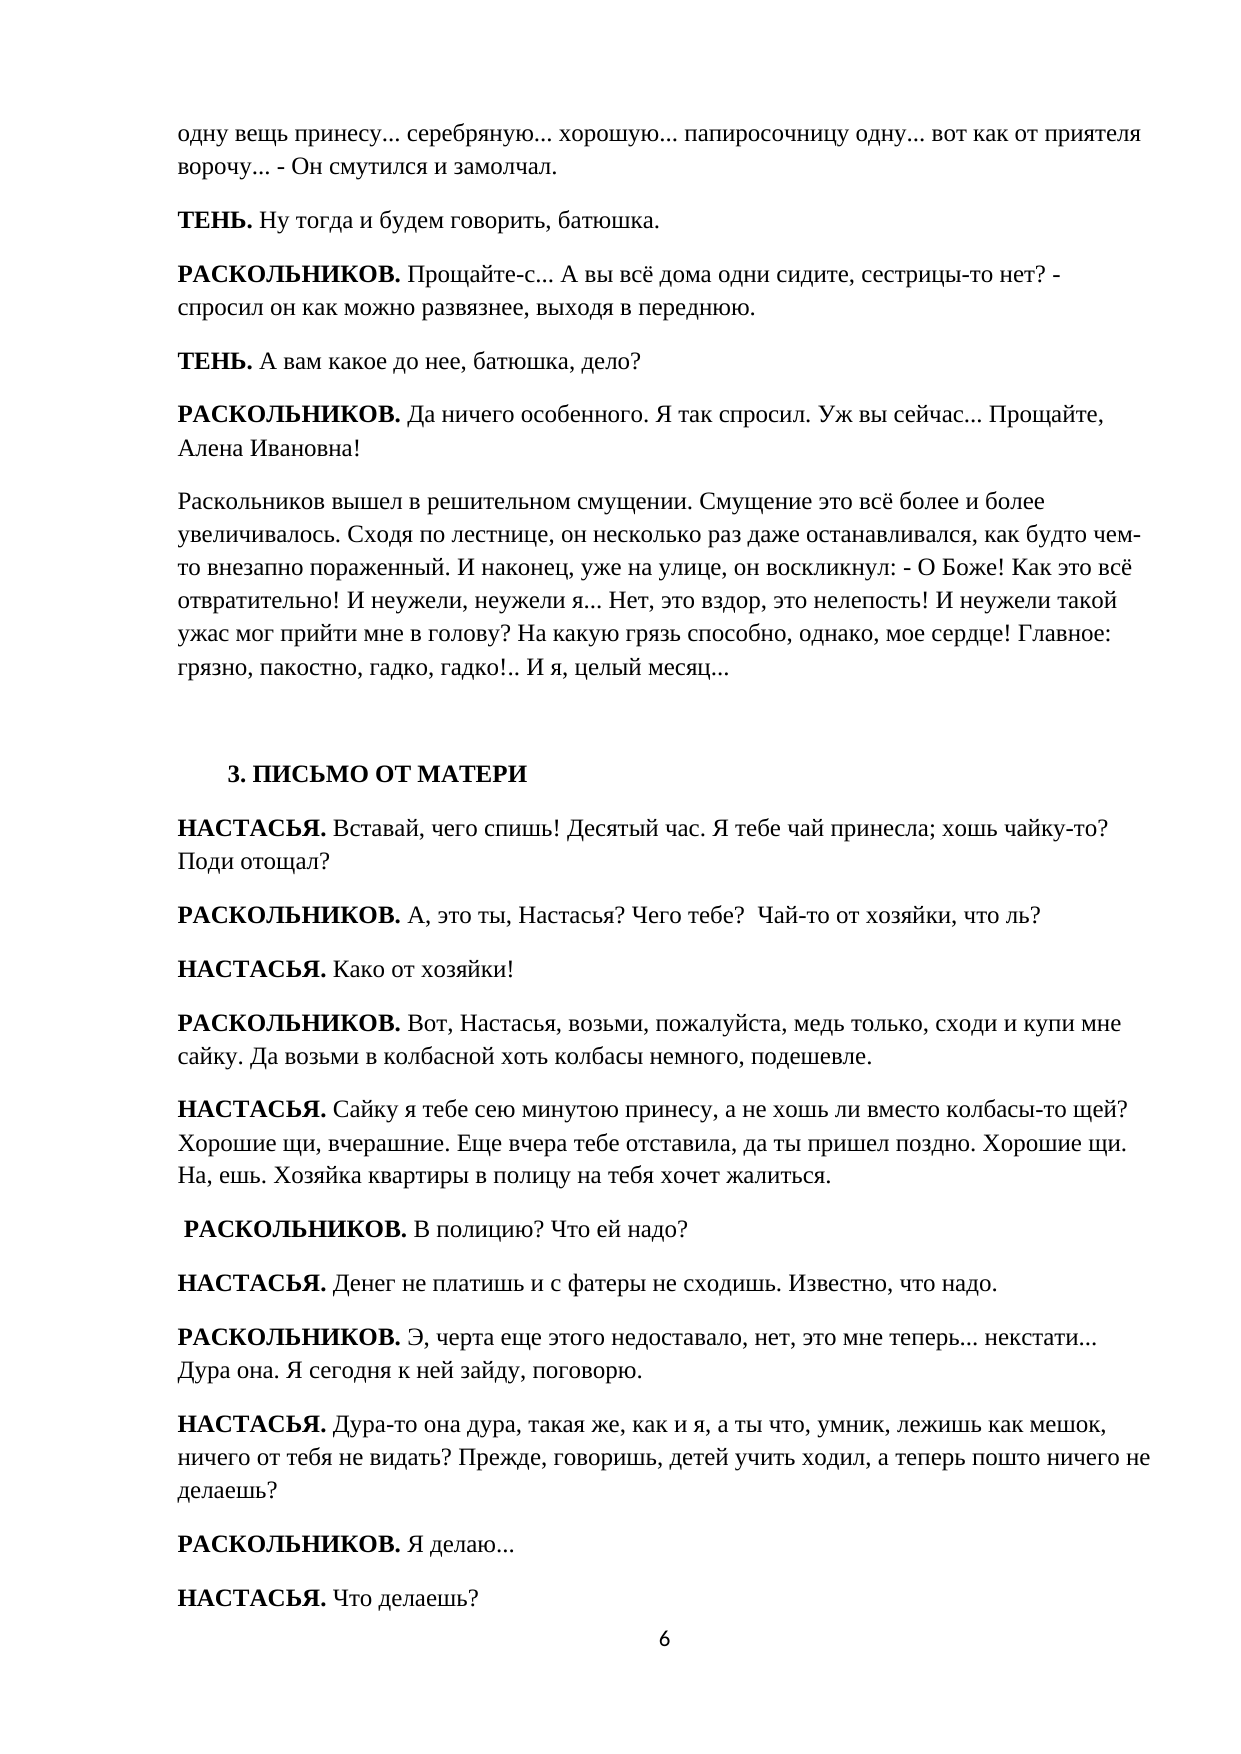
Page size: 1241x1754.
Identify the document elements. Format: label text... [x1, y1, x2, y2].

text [177, 118, 1152, 180]
text Раскольников вышел в решительном смущении. Смущение это всё более и более увеличивалось. Сходя по лестнице, он несколько раз даже останавливался, как будто чем-то внезапно пораженный. И наконец, уже на улице, он воскликнул: - О Боже! Как это всё отвратительно! И неужели, неужели я... Нет, это вздор, это нелепость! И неужели такой ужас мог прийти мне в голову? На какую грязь способно, однако, мое сердце! Главное: грязно, пакостно, гадко, гадко!.. И я, целый месяц... [177, 486, 1152, 680]
text РАСКОЛЬНИКОВ. Э, черта еще этого недоставало, нет, это мне теперь... некстати... Дура она. Я сегодня к ней зайду, поговорю. [177, 1322, 1152, 1384]
text РАСКОЛЬНИКОВ. Прощайте-с... А вы всё дома одни сидите, сестрицы-то нет? - спросил он как можно развязнее, выходя в переднюю. [177, 259, 1152, 321]
text РАСКОЛЬНИКОВ. Вот, Настасья, возьми, пожалуйста, медь только, сходи и купи мне сайку. Да возьми в колбасной хоть колбасы немного, подешевле. [177, 1008, 1152, 1069]
text 3. ПИСЬМО ОТ МАТЕРИ [177, 759, 1152, 788]
text ТЕНЬ. Ну тогда и будем говорить, батюшка. [177, 205, 1152, 234]
text НАСТАСЬЯ. Денег не платишь и с фатеры не сходишь. Известно, что надо. [177, 1268, 1152, 1297]
text НАСТАСЬЯ. Сайку я тебе сею минутою принесу, а не хошь ли вместо колбасы-то щей? Хорошие щи, вчерашние. Еще вчера тебе отставила, да ты пришел поздно. Хорошие щи. На, ешь. Хозяйка квартиры в полицу на тебя хочет жалиться. [177, 1094, 1152, 1189]
text НАСТАСЬЯ. Дура-то она дура, такая же, как и я, а ты что, умник, лежишь как мешок, ничего от тебя не видать? Прежде, говоришь, детей учить ходил, а теперь пошто ничего не делаешь? [177, 1409, 1152, 1504]
text НАСТАСЬЯ. Что делаешь? [177, 1583, 1152, 1612]
text НАСТАСЬЯ. Како от хозяйки! [177, 954, 1152, 983]
text РАСКОЛЬНИКОВ. Да ничего особенного. Я так спросил. Уж вы сейчас... Прощайте, Алена Ивановна! [177, 399, 1152, 461]
text РАСКОЛЬНИКОВ. А, это ты, Настасья? Чего тебе? Чай-то от хозяйки, что ль? [177, 900, 1152, 929]
text ТЕНЬ. А вам какое до нее, батюшка, дело? [177, 346, 1152, 374]
text РАСКОЛЬНИКОВ. В полицию? Что ей надо? [177, 1214, 1152, 1243]
text РАСКОЛЬНИКОВ. Я делаю... [177, 1529, 1152, 1558]
text НАСТАСЬЯ. Вставай, чего спишь! Десятый час. Я тебе чай принесла; хошь чайку-то? Поди отощал? [177, 813, 1152, 875]
